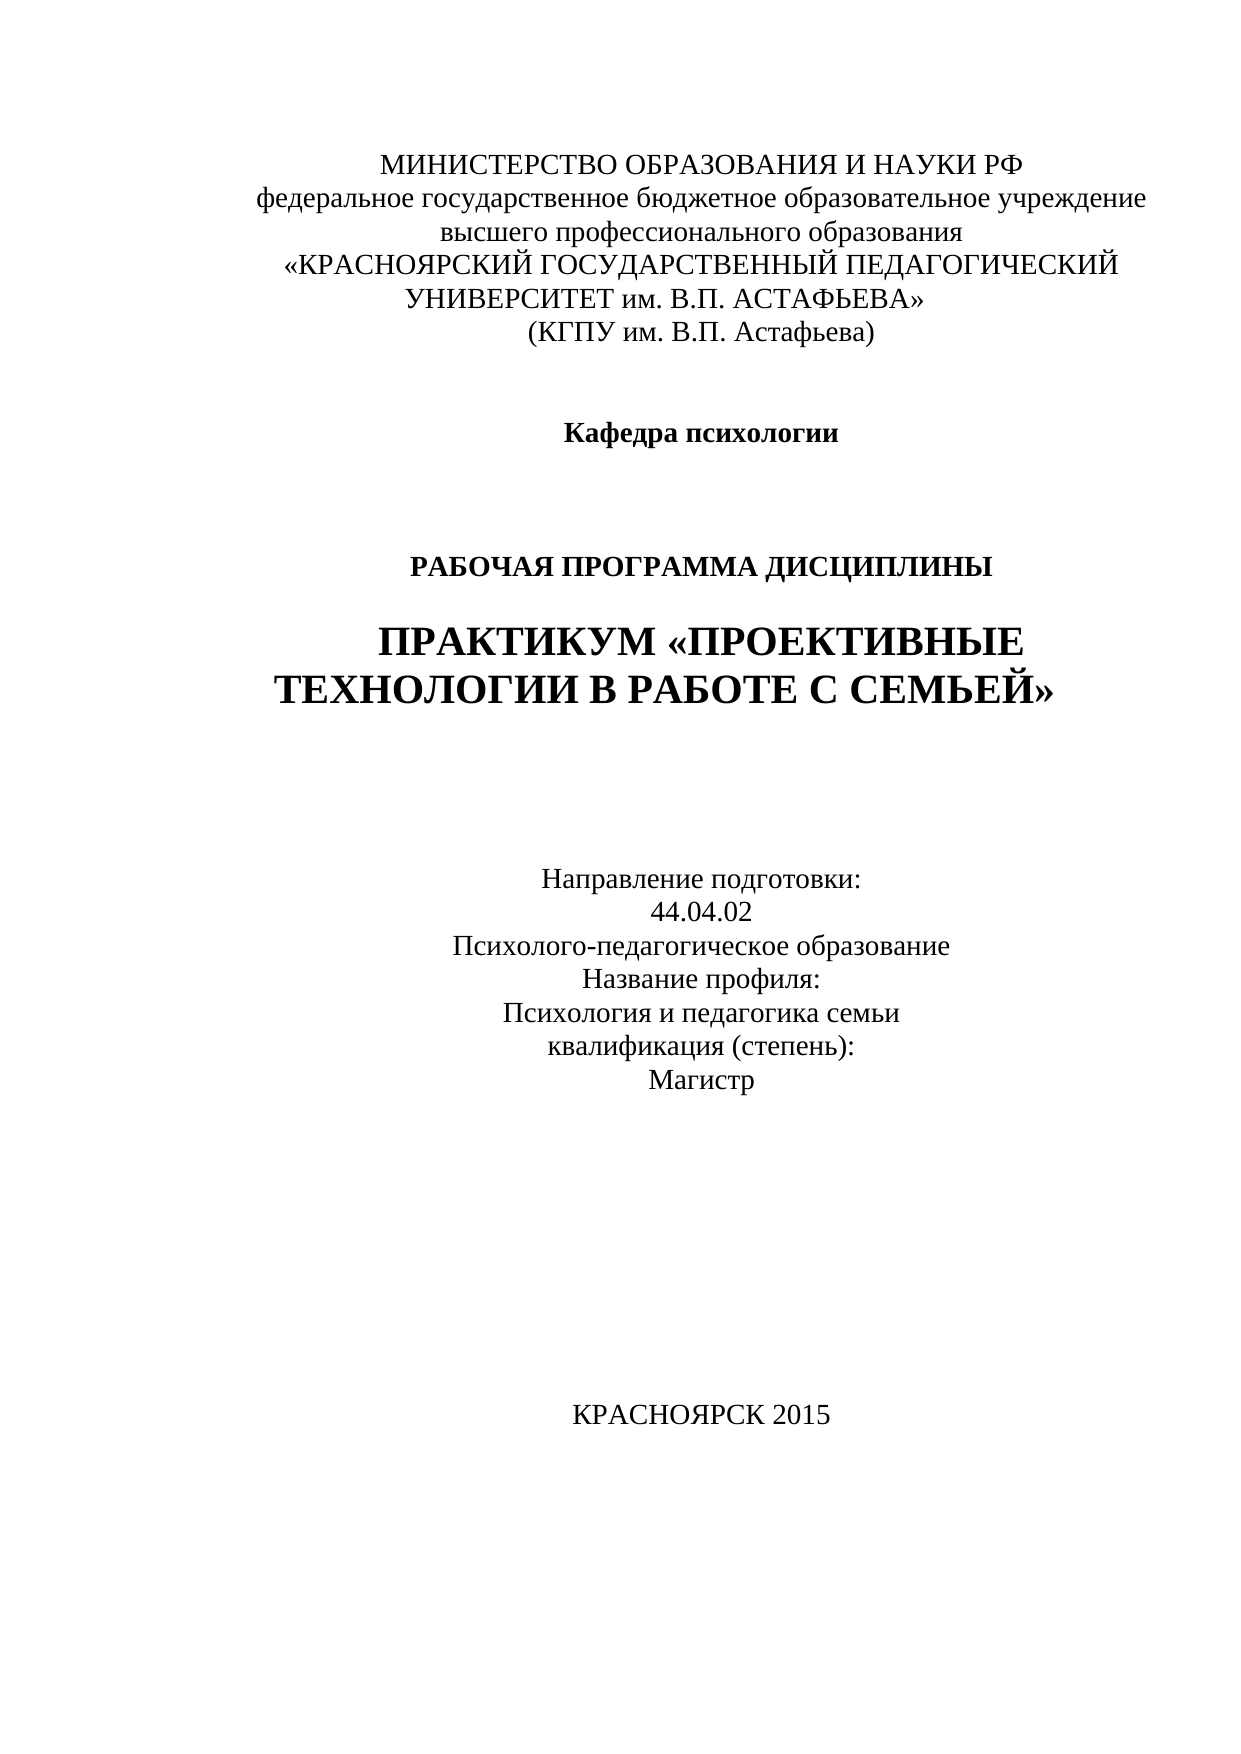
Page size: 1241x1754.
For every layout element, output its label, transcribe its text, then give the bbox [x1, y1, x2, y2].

text Психология и педагогика семьи [177, 995, 1152, 1028]
text ПРАКТИКУМ «ПРОЕКТИВНЫЕ ТЕХНОЛОГИИ В РАБОТЕ С СЕМЬЕЙ» [177, 616, 1152, 712]
text Название профиля: [177, 961, 1152, 995]
text КРАСНОЯРСК 2015 [177, 1397, 1152, 1431]
text Направление подготовки: [177, 861, 1152, 894]
text Магистр [177, 1062, 1152, 1096]
text (КГПУ им. В.П. Астафьева) [177, 314, 1152, 348]
text высшего профессионального образования [177, 214, 1152, 247]
text федеральное государственное бюджетное образовательное учреждение [177, 180, 1152, 214]
text «КРАСНОЯРСКИЙ ГОСУДАРСТВЕННЫЙ ПЕДАГОГИЧЕСКИЙ УНИВЕРСИТЕТ им. В.П. АСТАФЬЕВА» [177, 247, 1152, 314]
text РАБОЧАЯ ПРОГРАММА ДИСЦИПЛИНЫ [177, 549, 1152, 583]
text Кафедра психологии [177, 415, 1152, 449]
text МИНИСТЕРСТВО ОБРАЗОВАНИЯ И НАУКИ РФ [177, 147, 1152, 180]
text 44.04.02 [177, 894, 1152, 928]
text квалификация (степень): [177, 1028, 1152, 1062]
text Психолого-педагогическое образование [177, 928, 1152, 961]
